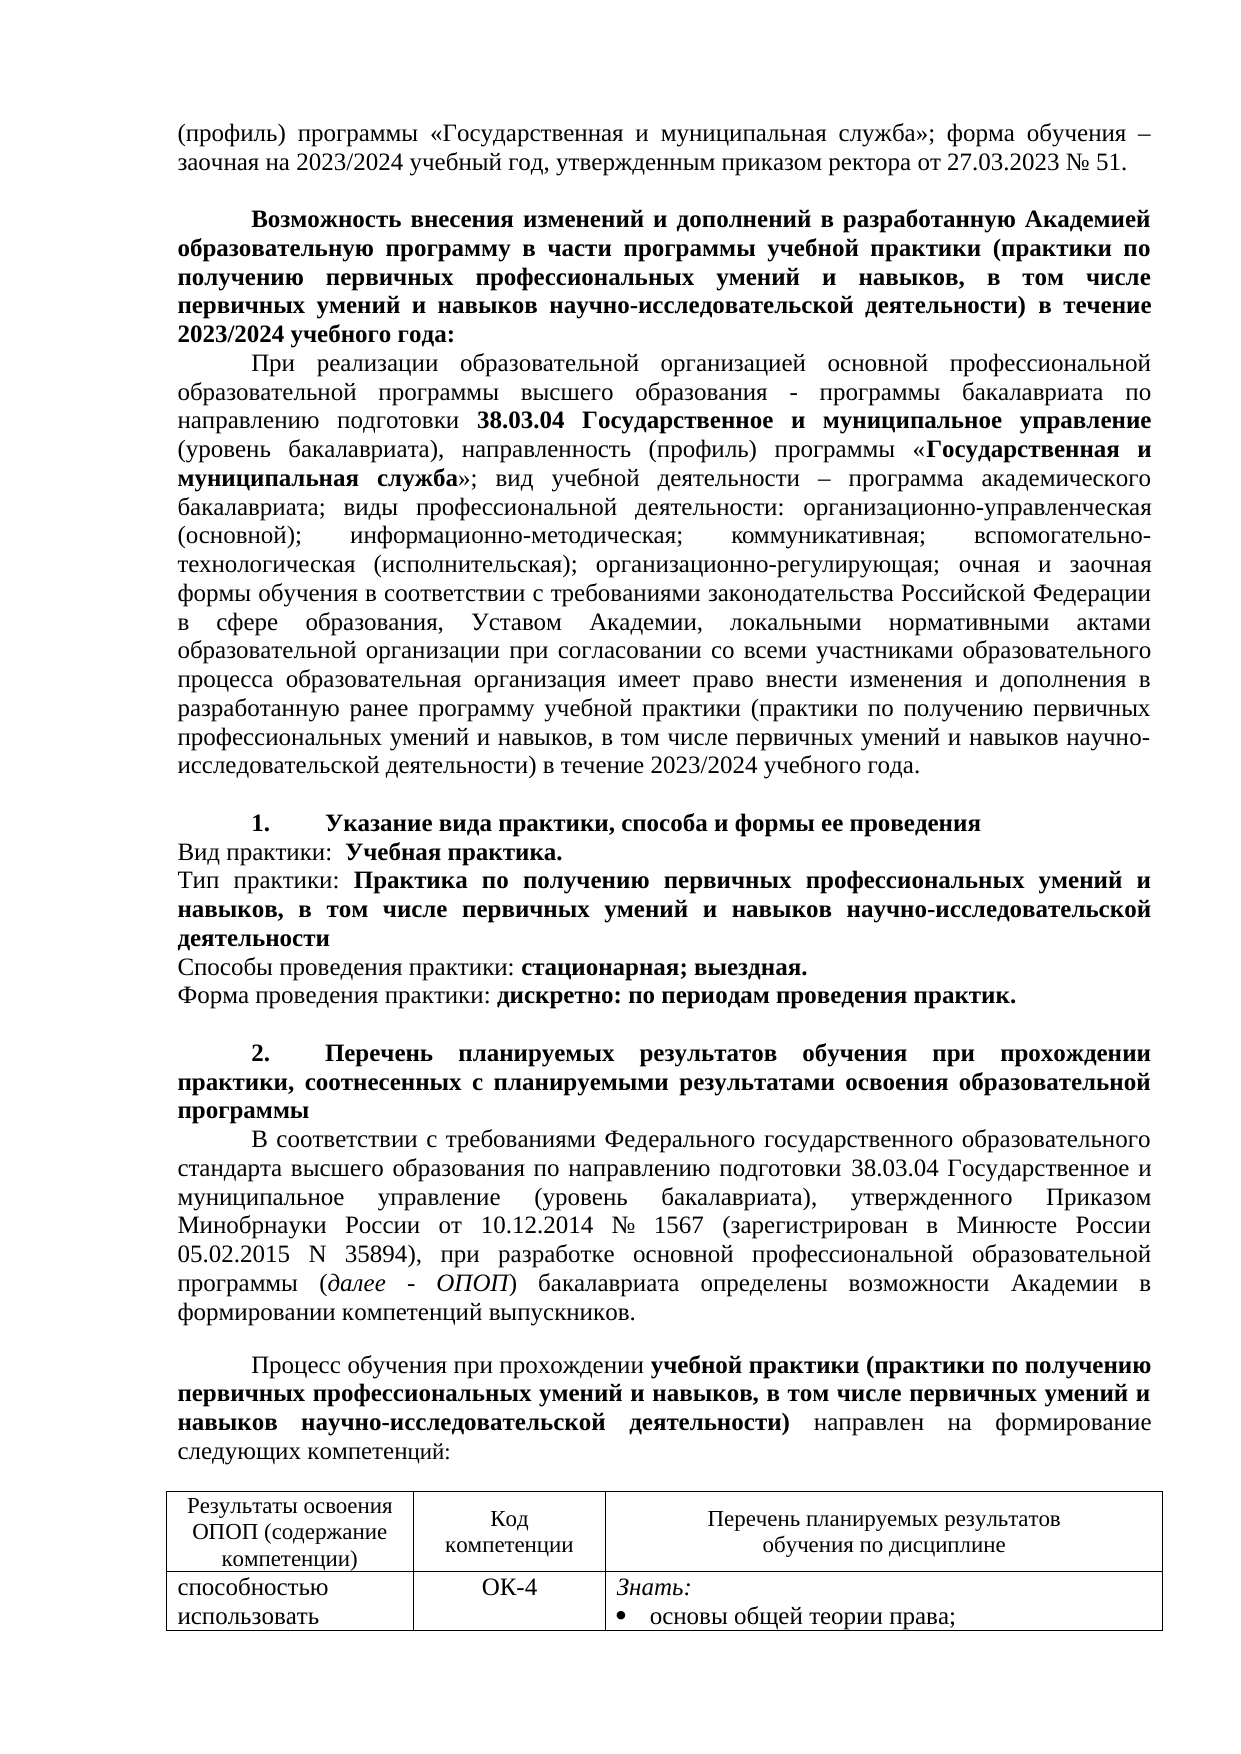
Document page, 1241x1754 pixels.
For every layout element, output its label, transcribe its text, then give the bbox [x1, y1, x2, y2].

text При реализации образовательной организацией основной профессиональной образовательной программы высшего образования - программы бакалавриата по направлению подготовки 38.03.04 Государственное и муниципальное управление (уровень бакалавриата), направленность (профиль) программы «Государственная и муниципальная служба»; вид учебной деятельности – программа академического бакалавриата; виды профессиональной деятельности: организационно-управленческая (основной); информационно-методическая; коммуникативная; вспомогательно-технологическая (исполнительская); организационно-регулирующая; очная и заочная формы обучения в соответствии с требованиями законодательства Российской Федерации в сфере образования, Уставом Академии, локальными нормативными актами образовательной организации при согласовании со всеми участниками образовательного процесса образовательная организация имеет право внести изменения и дополнения в разработанную ранее программу учебной практики (практики по получению первичных профессиональных умений и навыков, в том числе первичных умений и навыков научно-исследовательской деятельности) в течение 2023/2024 учебного года. [177, 348, 1152, 779]
table_cell ОК-4 [414, 1572, 605, 1630]
text В соответствии с требованиями Федерального государственного образовательного стандарта высшего образования по направлению подготовки 38.03.04 Государственное и муниципальное управление (уровень бакалавриата), утвержденного Приказом Минобрнауки России от 10.12.2014 № 1567 (зарегистрирован в Минюсте России 05.02.2015 N 35894), при разработке основной профессиональной образовательной программы (далее - ОПОП) бакалавриата определены возможности Академии в формировании компетенций выпускников. [177, 1124, 1152, 1326]
text Процесс обучения при прохождении учебной практики (практики по получению первичных профессиональных умений и навыков, в том числе первичных умений и навыков научно-исследовательской деятельности) направлен на формирование следующих компетенций: [177, 1350, 1152, 1465]
table_header Перечень планируемых результатов обучения по дисциплине [606, 1492, 1162, 1571]
list Указание вида практики, способа и формы ее проведения [177, 808, 1152, 837]
table_header Результаты освоения ОПОП (содержание компетенции) [167, 1492, 413, 1571]
table_header Код компетенции [414, 1492, 605, 1571]
list Форма проведения практики: дискретно: по периодам проведения практик. [177, 981, 1152, 1009]
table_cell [167, 1572, 413, 1630]
list Перечень планируемых результатов обучения при прохождении практики, соотнесенных с планируемыми результатами освоения образовательной программы [177, 1038, 1152, 1124]
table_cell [606, 1572, 1162, 1630]
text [177, 118, 1152, 176]
text Способы проведения практики: стационарная; выездная. [177, 952, 1152, 981]
text Возможность внесения изменений и дополнений в разработанную Академией образовательную программу в части программы учебной практики (практики по получению первичных профессиональных умений и навыков, в том числе первичных умений и навыков научно-исследовательской деятельности) в течение 2023/2024 учебного года: [177, 204, 1152, 348]
list Тип практики: Практика по получению первичных профессиональных умений и навыков, в том числе первичных умений и навыков научно-исследовательской деятельности [177, 866, 1152, 952]
list Вид практики: Учебная практика. [177, 837, 1152, 866]
